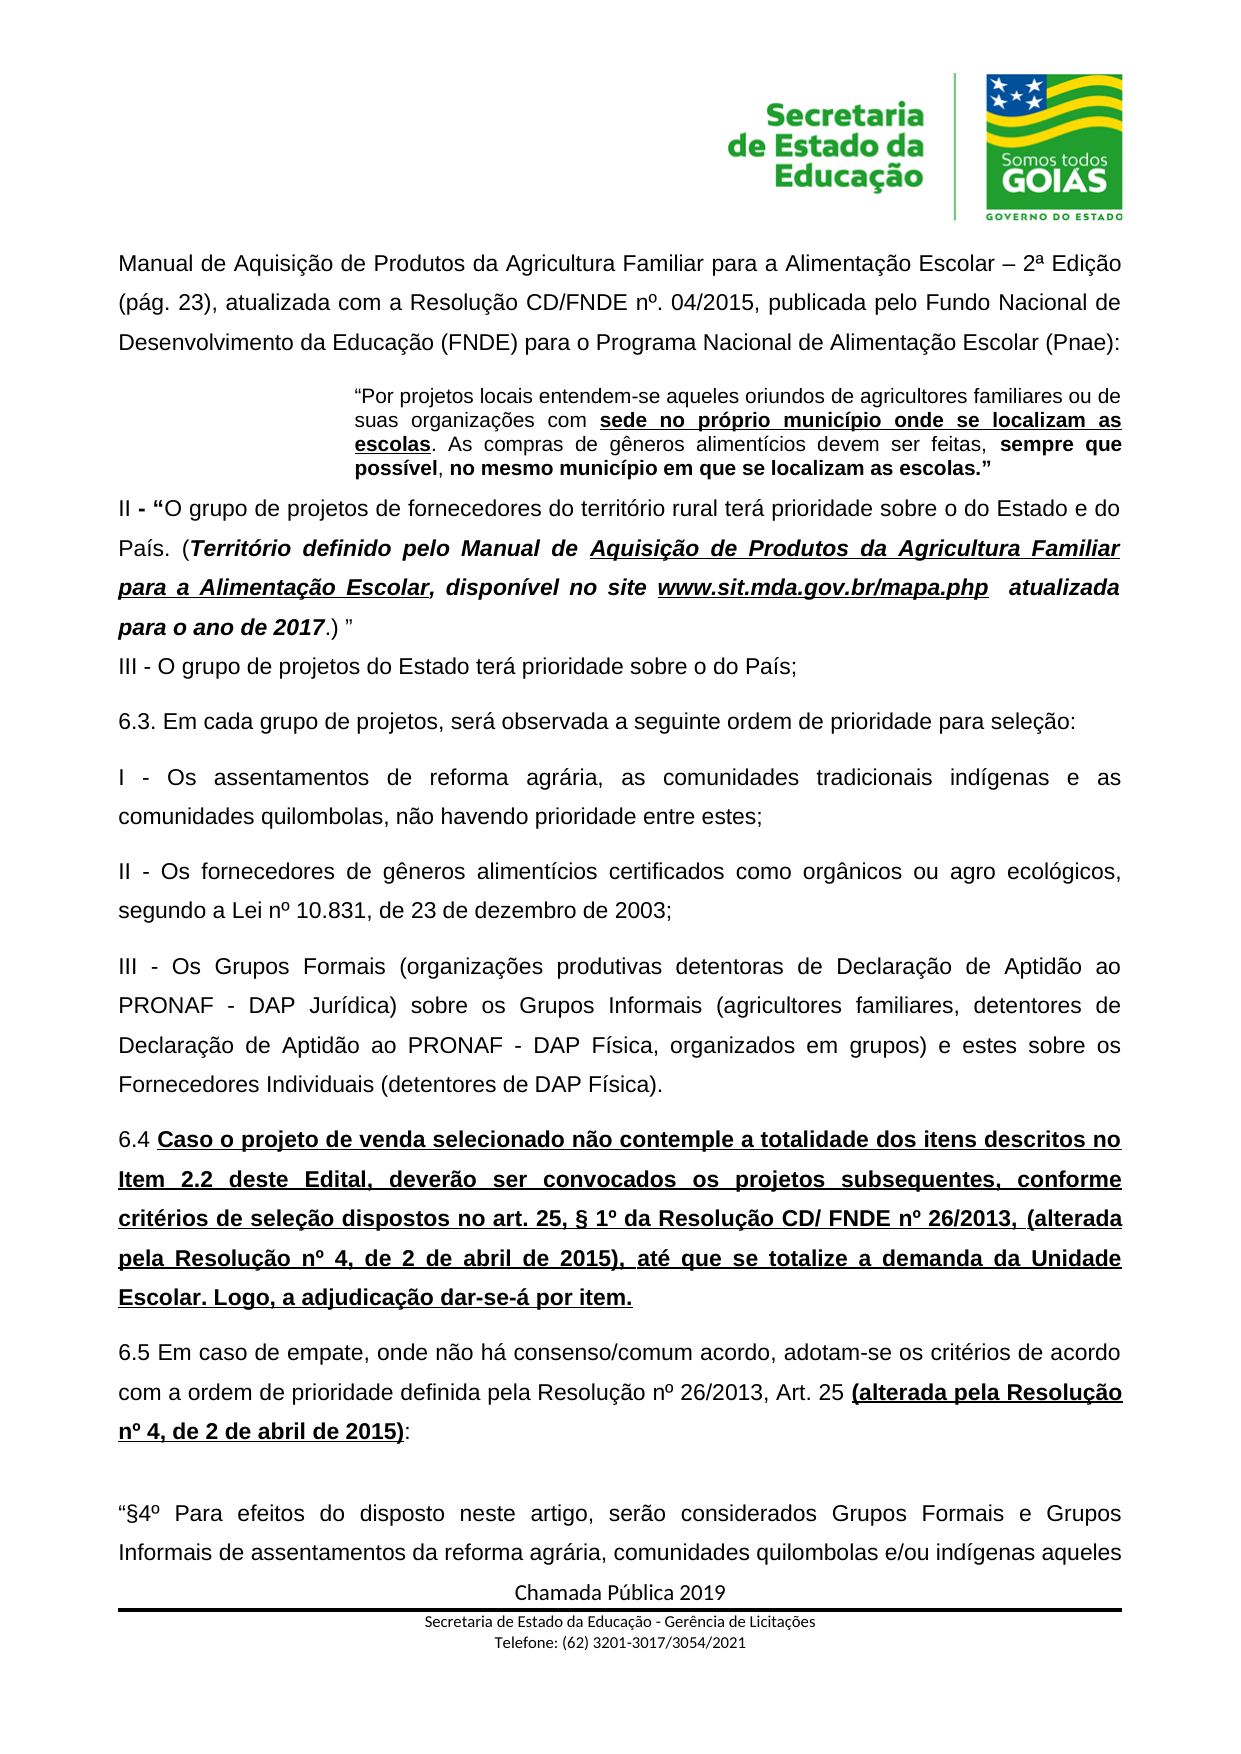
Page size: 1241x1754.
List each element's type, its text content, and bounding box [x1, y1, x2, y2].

text III - O grupo de projetos do Estado terá prioridade sobre o do País; [118, 653, 1122, 679]
text I - Os assentamentos de reforma agrária, as comunidades tradicionais indígenas e as comunidades quilombolas, não havendo prioridade entre estes; [118, 763, 1122, 829]
text 6.4 Caso o projeto de venda selecionado não contemple a totalidade dos itens descritos no Item 2.2 deste Edital, deverão ser convocados os projetos subsequentes, conforme critérios de seleção dispostos no art. 25, § 1º da Resolução CD/ FNDE nº 26/2013, (alterada pela Resolução nº 4, de 2 de abril de 2015), até que se totalize a demanda da Unidade Escolar. Logo, a adjudicação dar-se-á por item. [118, 1126, 1122, 1188]
text “Por projetos locais entendem-se aqueles oriundos de agricultores familiares ou de suas organizações com sede no próprio município onde se localizam as escolas. As compras de gêneros alimentícios devem ser feitas, sempre que possível, no mesmo município em que se localizam as escolas.” [354, 384, 1122, 480]
text III - Os Grupos Formais (organizações produtivas detentoras de Declaração de Aptidão ao PRONAF - DAP Jurídica) sobre os Grupos Informais (agricultores familiares, detentores de Declaração de Aptidão ao PRONAF - DAP Física, organizados em grupos) e estes sobre os Fornecedores Individuais (detentores de DAP Física). [118, 953, 1122, 1097]
text 6.5 Em caso de empate, onde não há consenso/comum acordo, adotam-se os critérios de acordo com a ordem de prioridade definida pela Resolução nº 26/2013, Art. 25 (alterada pela Resolução nº 4, de 2 de abril de 2015): [118, 1339, 1122, 1444]
text II - Os fornecedores de gêneros alimentícios certificados como orgânicos ou agro ecológicos, segundo a Lei nº 10.831, de 23 de dezembro de 2003; [118, 858, 1122, 924]
text 6.4 Caso o projeto de venda selecionado não contemple a totalidade dos itens descritos no Item 2.2 deste Edital, deverão ser convocados os projetos subsequentes, conforme critérios de seleção dispostos no art. 25, § 1º da Resolução CD/ FNDE nº 26/2013, (alterada pela Resolução nº 4, de 2 de abril de 2015), até que se totalize a demanda da Unidade Escolar. Logo, a adjudicação dar-se-á por item. [118, 1190, 1122, 1228]
text Manual de Aquisição de Produtos da Agricultura Familiar para a Alimentação Escolar – 2ª Edição (pág. 23), atualizada com a Resolução CD/FNDE nº. 04/2015, publicada pelo Fundo Nacional de Desenvolvimento da Educação (FNDE) para o Programa Nacional de Alimentação Escolar (Pnae): [118, 250, 1122, 355]
picture [727, 73, 1123, 222]
subtitle II - “O grupo de projetos de fornecedores do território rural terá prioridade sobre o do Estado e do País. (Território definido pelo Manual de Aquisição de Produtos da Agricultura Familiar para a Alimentação Escolar, disponível no site www.sit.mda.gov.br/mapa.php atualizada para o ano de 2017.) ” [118, 495, 1122, 640]
text 6.3. Em cada grupo de projetos, será observada a seguinte ordem de prioridade para seleção: [118, 708, 1122, 735]
text 6.4 Caso o projeto de venda selecionado não contemple a totalidade dos itens descritos no Item 2.2 deste Edital, deverão ser convocados os projetos subsequentes, conforme critérios de seleção dispostos no art. 25, § 1º da Resolução CD/ FNDE nº 26/2013, (alterada pela Resolução nº 4, de 2 de abril de 2015), até que se totalize a demanda da Unidade Escolar. Logo, a adjudicação dar-se-á por item. [118, 1229, 1122, 1310]
